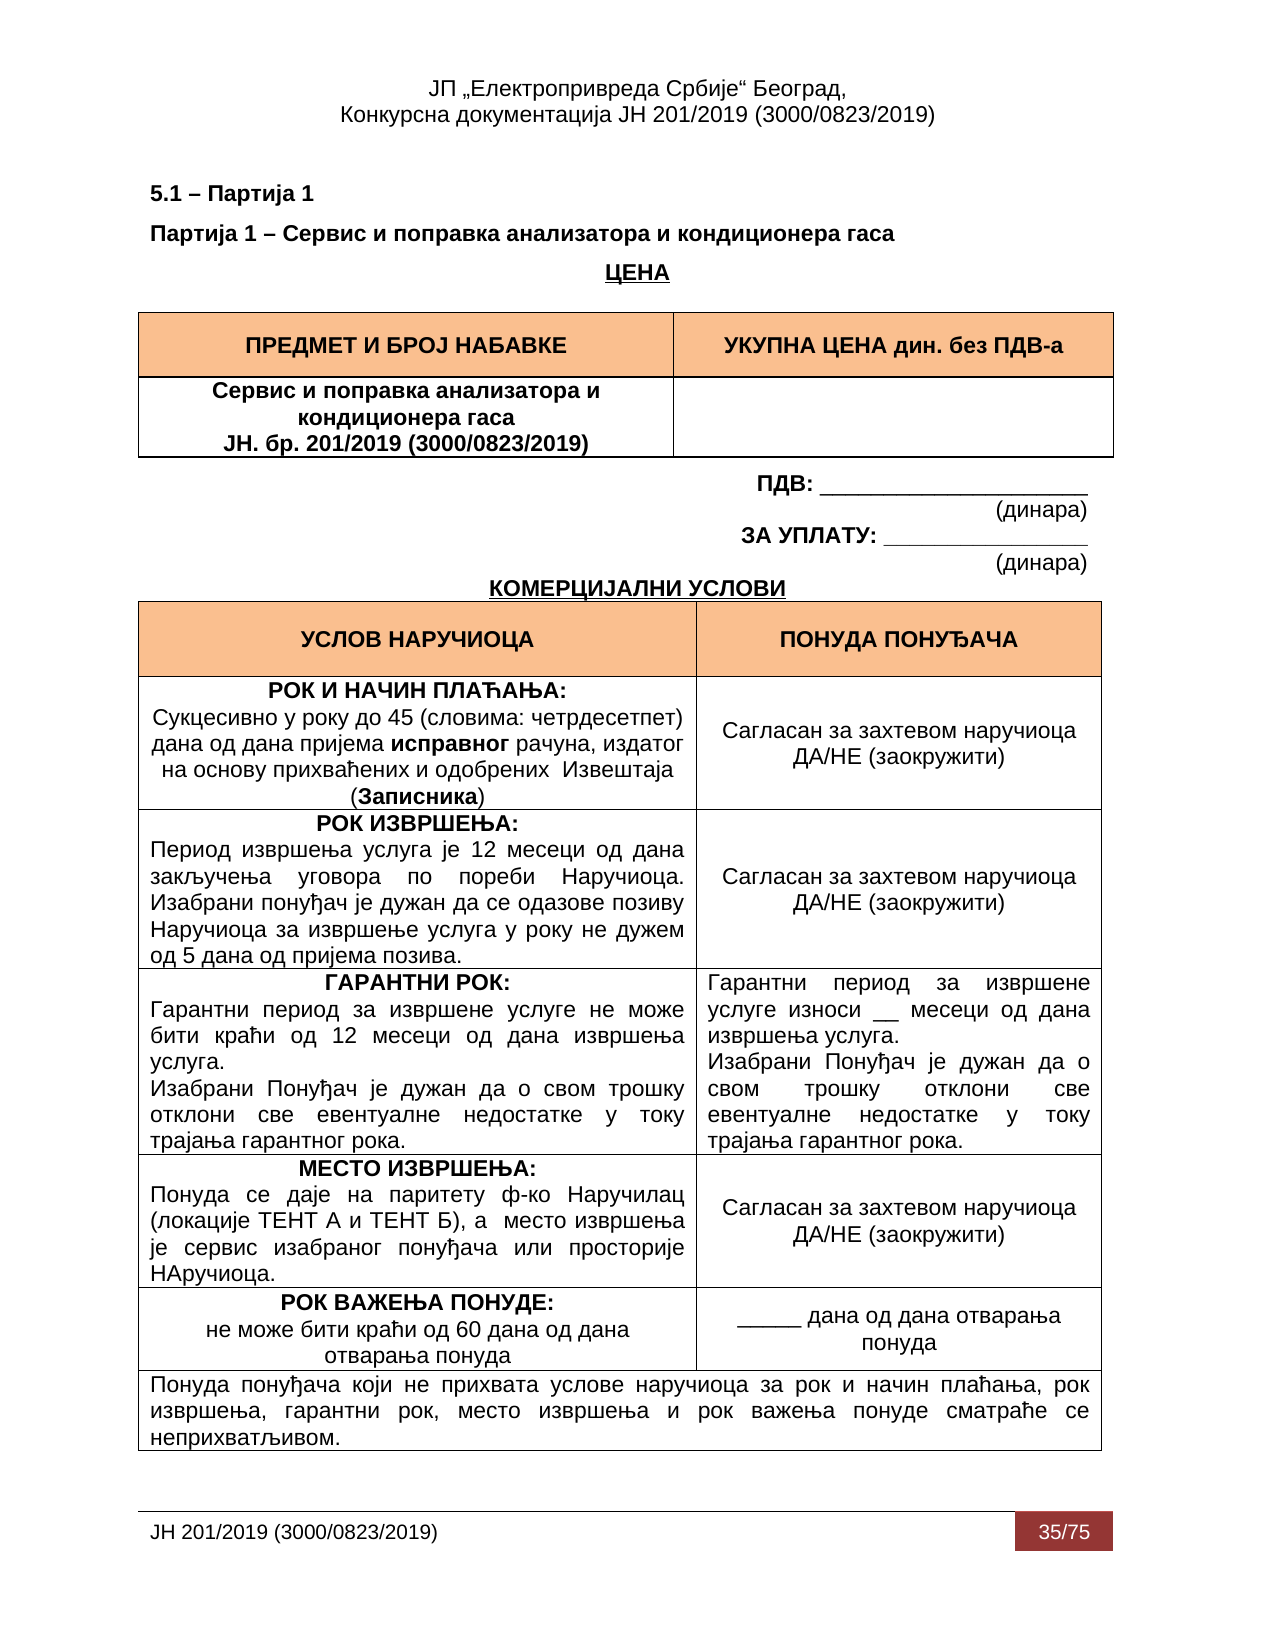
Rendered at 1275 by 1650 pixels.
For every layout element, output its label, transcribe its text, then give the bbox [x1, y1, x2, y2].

table_cell Понуда понуђача који не прихвата услове наручиоца за рок и начин плаћања, рок извршења, гарантни рок, место извршења и рок важења понуде сматраће се неприхватљивом. [139, 1371, 1101, 1450]
text ЗА УПЛАТУ: ________________ [150, 522, 1087, 548]
table_cell РОК ВАЖЕЊА ПОНУДЕ: не може бити краћи од 60 дана од дана отварања понуда [139, 1288, 696, 1370]
table_cell РОК ИЗВРШЕЊА: Период извршења услуга је 12 месеци од дана закључења уговора по пореби Наручиоца. Изабрани понуђач је дужан да се одазове позиву Наручиоца за извршење услуга у року не дужем од 5 дана од пријема позива. [139, 810, 696, 968]
table_header УСЛОВ НАРУЧИОЦА [139, 602, 696, 676]
table_cell _____ дана од дана отварања понуда [697, 1288, 1101, 1370]
table_cell РОК И НАЧИН ПЛАЋАЊА: Сукцесивно у року до 45 (словима: четрдесетпет) дана од дана пријема исправног рачуна, издатог на основу прихваћених и одобрених Извештаја (Записника) [139, 677, 696, 809]
table_header ПРЕДМЕТ И БРОЈ НАБАВКЕ [139, 313, 673, 376]
table_header УКУПНА ЦЕНА дин. без ПДВ-а [674, 313, 1113, 376]
text (динара) [150, 548, 1087, 575]
table_cell МЕСТО ИЗВРШЕЊА: Понуда се даје на паритету ф-ко Наручилац (локације ТЕНТ А и ТЕНТ Б), а место извршења је сервис изабраног понуђача или просторије НАручиоца. [139, 1155, 696, 1287]
table_header ПОНУДА ПОНУЂАЧА [697, 602, 1101, 676]
table_cell Сагласан за захтевом наручиоца ДА/НЕ (заокружити) [697, 810, 1101, 968]
text ПДВ: _____________________ [150, 469, 1087, 496]
table_cell ГАРАНТНИ РОК: Гарантни период за извршене услуге не може бити краћи од 12 месеци од дана извршења услуга. Изабрани Понуђач је дужан да о свом трошку отклони све евентуалне недостатке у току трајања гарантног рока. [139, 969, 696, 1154]
text КОМЕРЦИЈАЛНИ УСЛОВИ [150, 575, 1125, 601]
table_cell Сагласан за захтевом наручиоца ДА/НЕ (заокружити) [697, 677, 1101, 809]
table_cell Гарантни период за извршене услуге износи __ месеци од дана извршења услуга. Изабрани Понуђач је дужан да о свом трошку отклони све евентуалне недостатке у току трајања гарантног рока. [697, 969, 1101, 1154]
text ЦЕНА [150, 259, 1125, 286]
text 5.1 – Партија 1 [150, 180, 1125, 207]
table_cell Сервис и поправка анализатора и кондиционера гаса ЈН. бр. 201/2019 (3000/0823/2019) [139, 378, 673, 456]
text Партија 1 – Сервис и поправка анализатора и кондиционера гаса [150, 220, 1125, 246]
text (динара) [150, 496, 1087, 522]
table_cell Сагласан за захтевом наручиоца ДА/НЕ (заокружити) [697, 1155, 1101, 1287]
table_cell [674, 378, 1113, 456]
